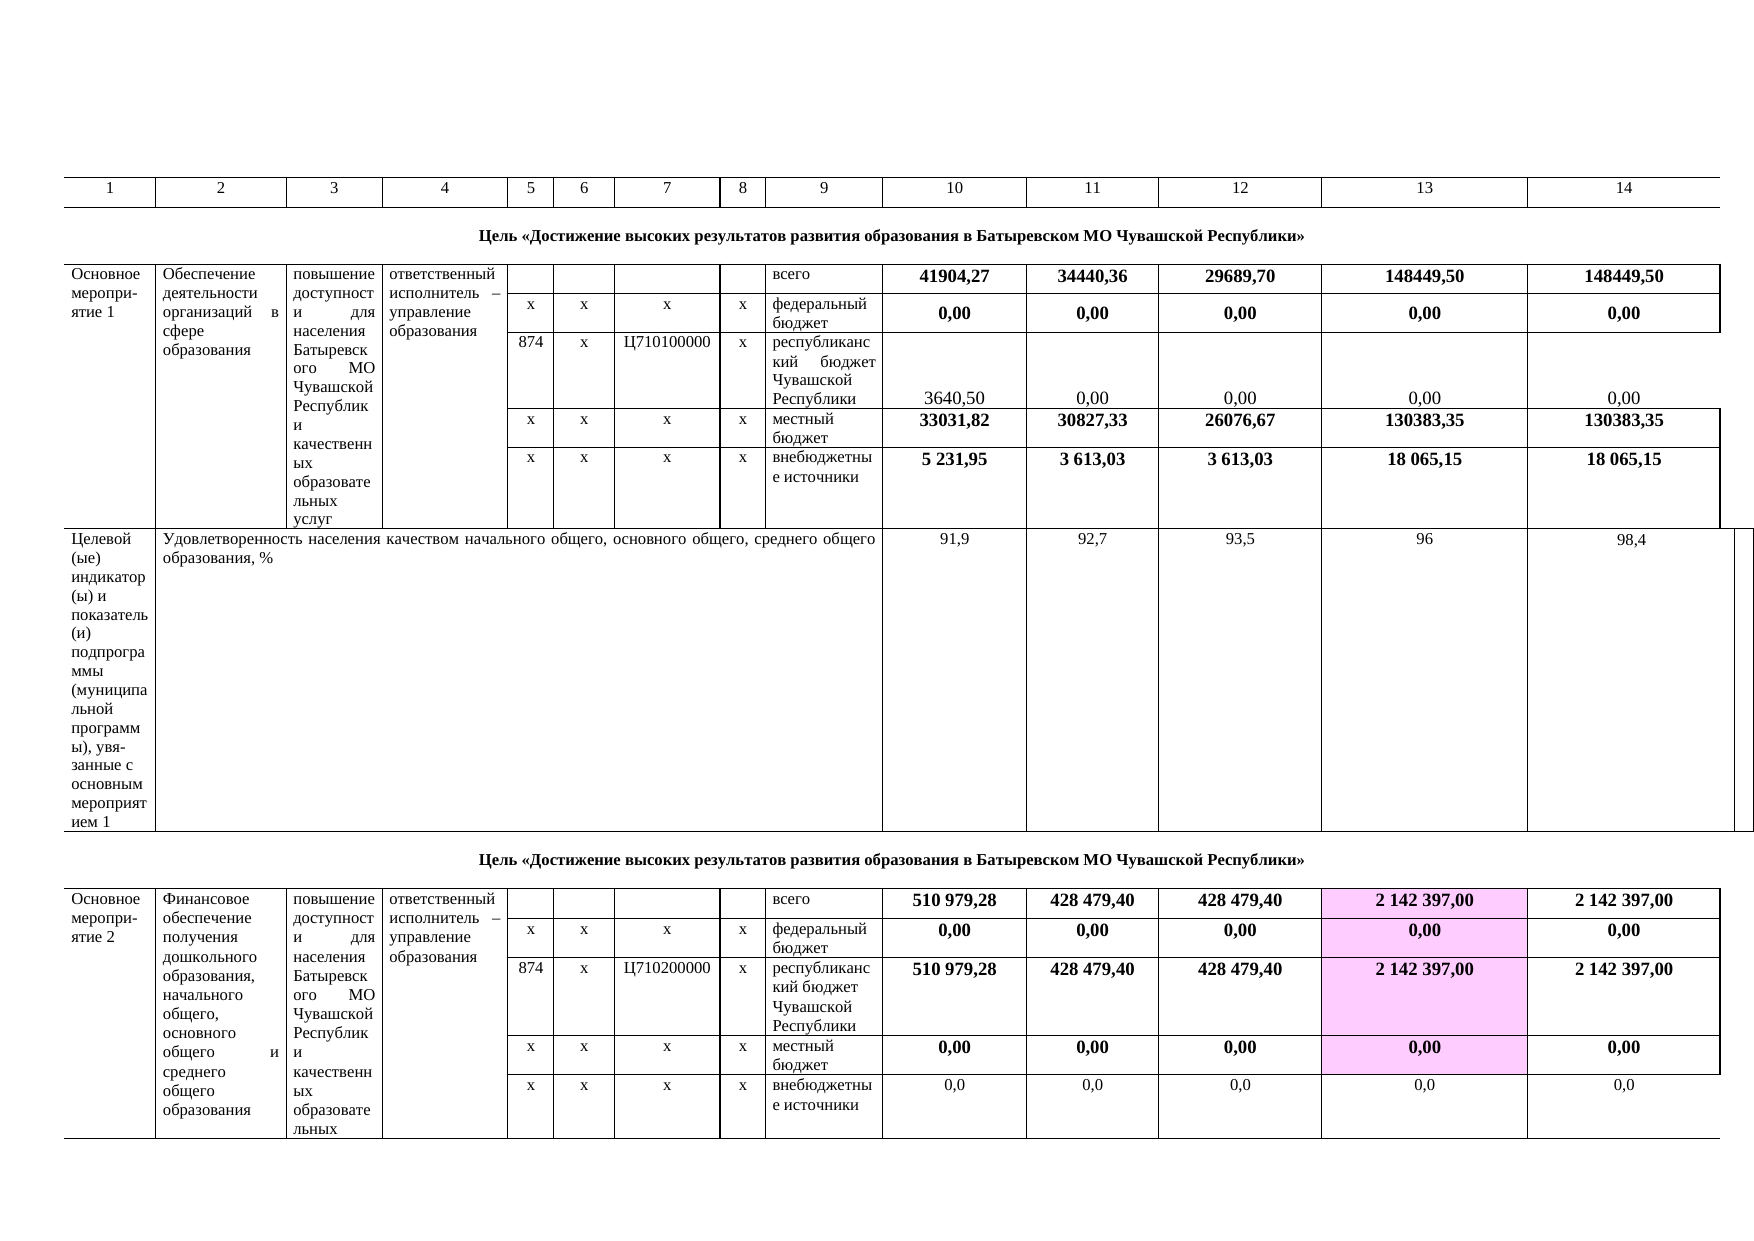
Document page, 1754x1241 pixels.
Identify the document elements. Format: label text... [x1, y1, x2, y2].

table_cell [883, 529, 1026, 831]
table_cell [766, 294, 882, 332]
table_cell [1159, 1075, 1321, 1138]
table_header 12 [1159, 178, 1321, 207]
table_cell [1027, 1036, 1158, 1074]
table_header 7 [615, 178, 719, 207]
table_header 3 [287, 178, 382, 207]
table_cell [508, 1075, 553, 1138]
table_header 9 [766, 178, 882, 207]
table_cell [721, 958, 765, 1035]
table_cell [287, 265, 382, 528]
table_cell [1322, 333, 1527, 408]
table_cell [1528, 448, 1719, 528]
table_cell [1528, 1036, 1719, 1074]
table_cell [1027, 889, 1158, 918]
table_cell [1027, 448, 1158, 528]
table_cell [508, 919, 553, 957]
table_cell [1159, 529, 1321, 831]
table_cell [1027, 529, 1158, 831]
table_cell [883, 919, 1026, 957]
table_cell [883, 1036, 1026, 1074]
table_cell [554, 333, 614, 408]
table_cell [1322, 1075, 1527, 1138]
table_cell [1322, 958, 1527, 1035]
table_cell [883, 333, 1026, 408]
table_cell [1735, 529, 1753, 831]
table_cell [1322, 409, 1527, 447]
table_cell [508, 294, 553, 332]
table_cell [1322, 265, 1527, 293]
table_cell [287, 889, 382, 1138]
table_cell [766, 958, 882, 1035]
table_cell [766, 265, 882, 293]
table_header 11 [1027, 178, 1158, 207]
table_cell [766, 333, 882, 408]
table_header 6 [554, 178, 614, 207]
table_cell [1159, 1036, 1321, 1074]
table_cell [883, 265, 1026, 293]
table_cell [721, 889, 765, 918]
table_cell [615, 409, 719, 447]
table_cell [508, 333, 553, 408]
table_header 8 [721, 178, 765, 207]
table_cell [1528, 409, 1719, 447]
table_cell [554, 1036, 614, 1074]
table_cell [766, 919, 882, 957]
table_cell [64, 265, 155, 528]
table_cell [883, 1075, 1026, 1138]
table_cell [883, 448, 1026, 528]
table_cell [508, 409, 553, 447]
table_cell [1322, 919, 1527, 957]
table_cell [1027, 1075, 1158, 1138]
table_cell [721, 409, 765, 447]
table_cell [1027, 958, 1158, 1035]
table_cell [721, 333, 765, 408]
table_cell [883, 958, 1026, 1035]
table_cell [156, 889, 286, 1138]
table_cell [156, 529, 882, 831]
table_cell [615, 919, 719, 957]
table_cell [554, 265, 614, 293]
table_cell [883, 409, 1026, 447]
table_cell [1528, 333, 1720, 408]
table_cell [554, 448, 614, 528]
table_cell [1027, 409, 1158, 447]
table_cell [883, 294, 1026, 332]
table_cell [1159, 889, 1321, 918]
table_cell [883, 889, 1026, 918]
table_header 1 [64, 178, 155, 207]
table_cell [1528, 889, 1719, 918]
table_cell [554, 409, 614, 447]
table_header 5 [508, 178, 553, 207]
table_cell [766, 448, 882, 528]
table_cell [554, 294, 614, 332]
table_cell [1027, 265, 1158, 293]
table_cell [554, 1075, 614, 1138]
table_header 10 [883, 178, 1026, 207]
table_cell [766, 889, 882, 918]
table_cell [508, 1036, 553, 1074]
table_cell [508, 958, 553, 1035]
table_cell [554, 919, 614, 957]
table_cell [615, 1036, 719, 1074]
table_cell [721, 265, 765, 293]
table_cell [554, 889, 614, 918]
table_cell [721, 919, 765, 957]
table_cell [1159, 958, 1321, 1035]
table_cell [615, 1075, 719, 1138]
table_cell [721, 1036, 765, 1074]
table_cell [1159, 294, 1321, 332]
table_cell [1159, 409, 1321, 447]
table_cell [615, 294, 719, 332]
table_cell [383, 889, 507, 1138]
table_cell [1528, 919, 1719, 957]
table_header 13 [1322, 178, 1527, 207]
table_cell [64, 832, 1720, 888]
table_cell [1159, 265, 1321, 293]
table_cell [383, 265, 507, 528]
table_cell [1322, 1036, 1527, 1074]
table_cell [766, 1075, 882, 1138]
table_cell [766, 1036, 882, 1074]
table_header 14 [1528, 178, 1720, 207]
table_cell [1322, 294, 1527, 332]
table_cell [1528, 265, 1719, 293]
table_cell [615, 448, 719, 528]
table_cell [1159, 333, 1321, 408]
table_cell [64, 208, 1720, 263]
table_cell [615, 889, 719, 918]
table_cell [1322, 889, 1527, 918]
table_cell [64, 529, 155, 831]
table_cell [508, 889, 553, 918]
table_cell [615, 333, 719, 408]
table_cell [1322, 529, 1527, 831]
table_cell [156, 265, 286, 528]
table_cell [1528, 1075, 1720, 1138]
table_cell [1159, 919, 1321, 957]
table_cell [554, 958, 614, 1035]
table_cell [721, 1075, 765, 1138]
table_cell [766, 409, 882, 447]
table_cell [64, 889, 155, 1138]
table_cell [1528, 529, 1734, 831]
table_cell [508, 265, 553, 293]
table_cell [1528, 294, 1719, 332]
table_header 4 [383, 178, 507, 207]
table_header 2 [156, 178, 286, 207]
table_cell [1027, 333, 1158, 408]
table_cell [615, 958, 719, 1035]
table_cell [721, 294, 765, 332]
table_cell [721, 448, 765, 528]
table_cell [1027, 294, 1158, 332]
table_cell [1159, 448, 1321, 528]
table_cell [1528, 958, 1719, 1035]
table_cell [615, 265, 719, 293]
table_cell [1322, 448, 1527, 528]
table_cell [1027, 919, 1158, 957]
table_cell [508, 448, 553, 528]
